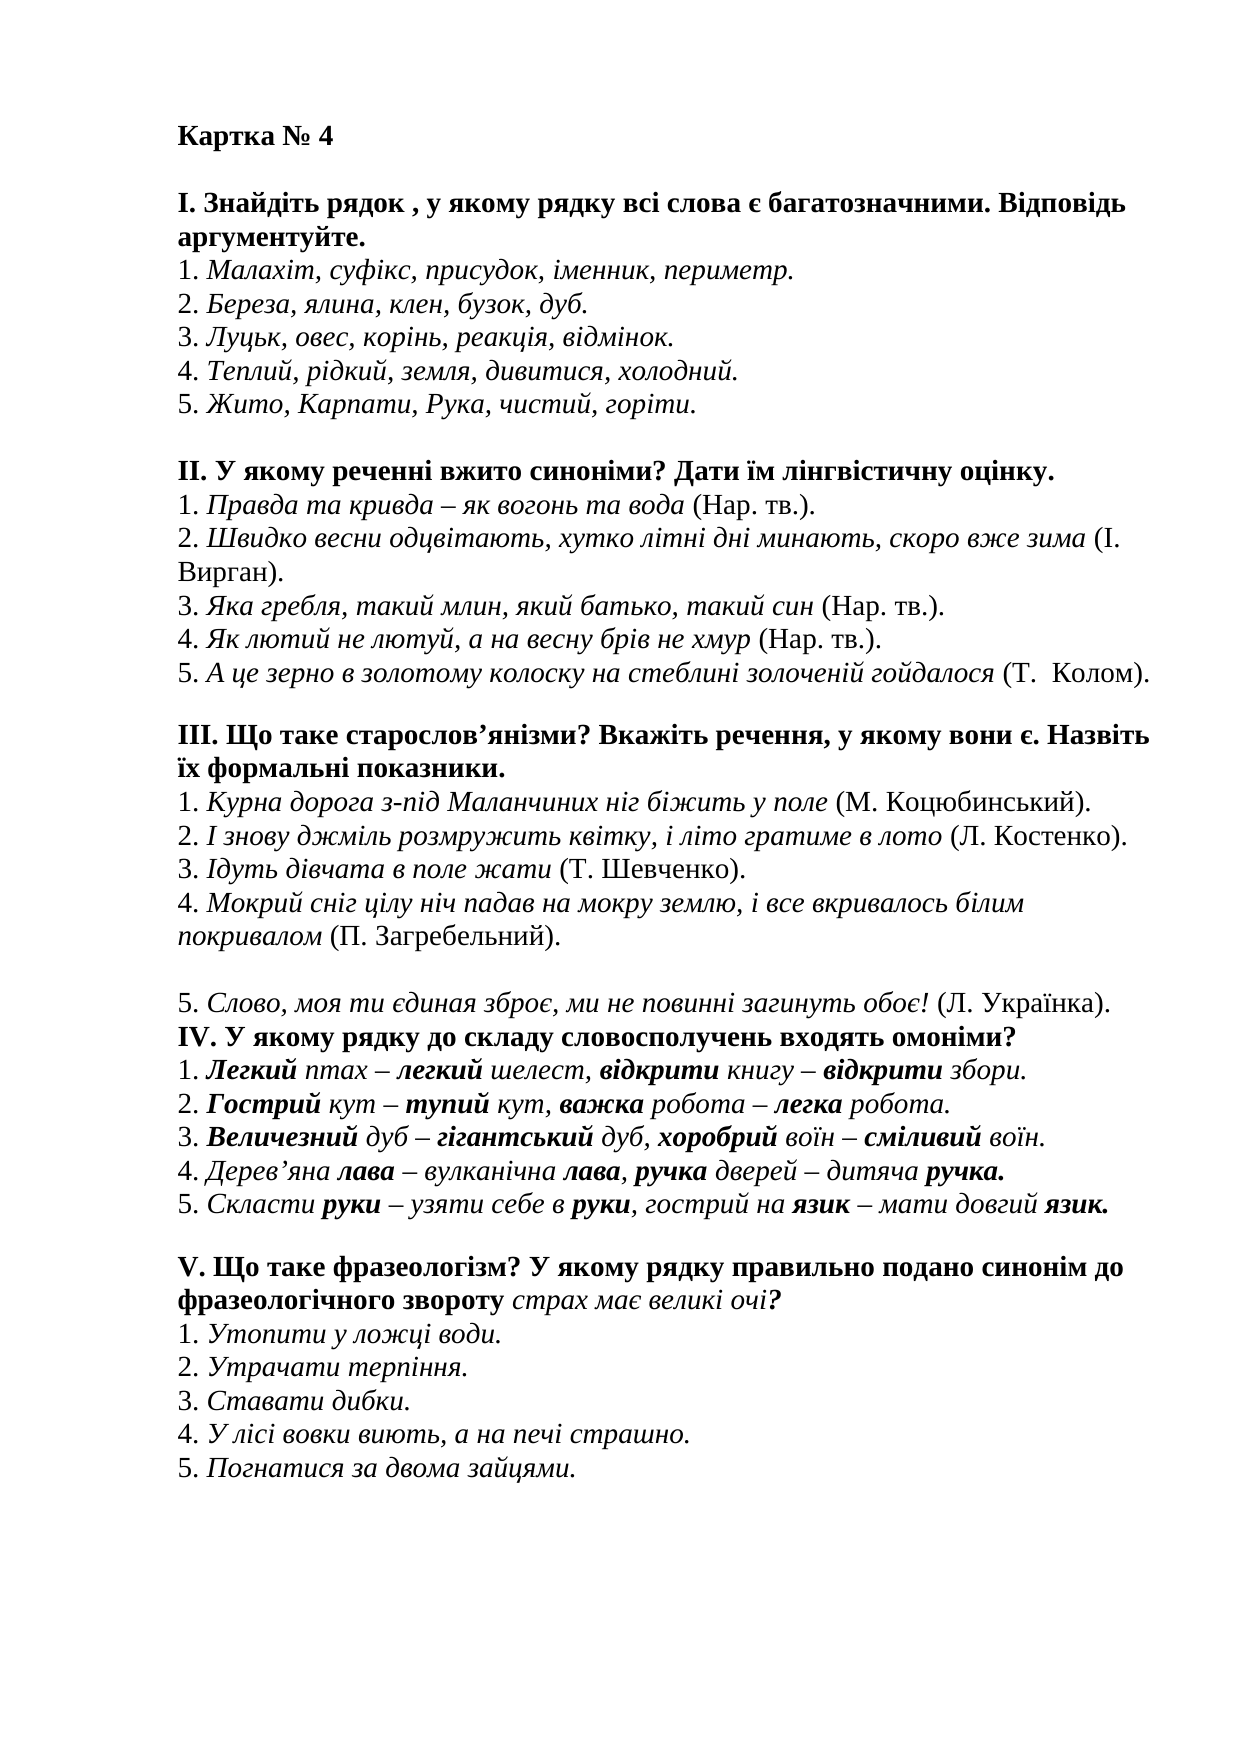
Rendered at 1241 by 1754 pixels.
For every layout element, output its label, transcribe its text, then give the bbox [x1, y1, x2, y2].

text IV. У якому рядку до складу словосполучень входять омоніми? [177, 1019, 1152, 1052]
text 1. Правда та кривда – як вогонь та вода (Нар. тв.). [177, 487, 1152, 521]
text 2. Швидко весни одцвітають, хутко літні дні минають, скоро вже зима (І. Вирган). [177, 521, 1152, 588]
text 5. Слово, моя ти єдиная зброє, ми не повинні загинуть обоє! (Л. Українка). [177, 985, 1152, 1019]
text 4. Мокрий сніг цілу ніч падав на мокру землю, і все вкривалось білим покривалом (П. Загребельний). [177, 885, 1152, 952]
text 4. Теплий, рідкий, земля, дивитися, холодний. [177, 353, 1152, 386]
text 5. Скласти руки – узяти себе в руки, гострий на язик – мати довгий язик. [177, 1187, 1152, 1220]
text 3. Величезний дуб – гігантський дуб, хоробрий воїн – сміливий воїн. [177, 1119, 1152, 1153]
text 5. А це зерно в золотому колоску на стеблині золоченій гойдалося (Т. Колом). [177, 655, 1152, 688]
text 4. Як лютий не лютуй, а на весну брів не хмур (Нар. тв.). [177, 621, 1152, 655]
text 2. Гострий кут – тупий кут, важка робота – легка робота. [177, 1086, 1152, 1119]
text І. Знайдіть рядок , у якому рядку всі слова є багатозначними. Відповідь аргументуйте. [177, 185, 1152, 252]
text V. Що таке фразеологізм? У якому рядку правильно подано синонім до фразеологічного звороту страх має великі очі? [177, 1249, 1152, 1316]
text 5. Погнатися за двома зайцями. [177, 1450, 1152, 1484]
text 2. І знову джміль розмружить квітку, і літо гратиме в лото (Л. Костенко). [177, 818, 1152, 851]
text 3. Ідуть дівчата в поле жати (Т. Шевченко). [177, 851, 1152, 885]
text 5. Жито, Карпати, Рука, чистий, горіти. [177, 386, 1152, 420]
text 2. Утрачати терпіння. [177, 1349, 1152, 1383]
text 1. Легкий птах – легкий шелест, відкрити книгу – відкрити збори. [177, 1052, 1152, 1086]
text 1. Малахіт, суфікс, присудок, іменник, периметр. [177, 252, 1152, 286]
text Картка № 4 [177, 118, 1152, 152]
text 3. Луцьк, овес, корінь, реакція, відмінок. [177, 319, 1152, 353]
text 3. Ставати дибки. [177, 1383, 1152, 1417]
text 4. Деревʼяна лава – вулканічна лава, ручка дверей – дитяча ручка. [177, 1153, 1152, 1187]
text 4. У лісі вовки виють, а на печі страшно. [177, 1417, 1152, 1450]
text 2. Береза, ялина, клен, бузок, дуб. [177, 286, 1152, 319]
text ІІІ. Що таке старослов’янізми? Вкажіть речення, у якому вони є. Назвіть їх формальні показники. [177, 717, 1152, 784]
text ІІ. У якому реченні вжито синоніми? Дати їм лінгвістичну оцінку. [177, 453, 1152, 487]
text 1. Курна дорога з-під Маланчиних ніг біжить у поле (М. Коцюбинський). [177, 784, 1152, 818]
text 3. Яка гребля, такий млин, який батько, такий син (Нар. тв.). [177, 588, 1152, 621]
text 1. Утопити у ложці води. [177, 1316, 1152, 1349]
